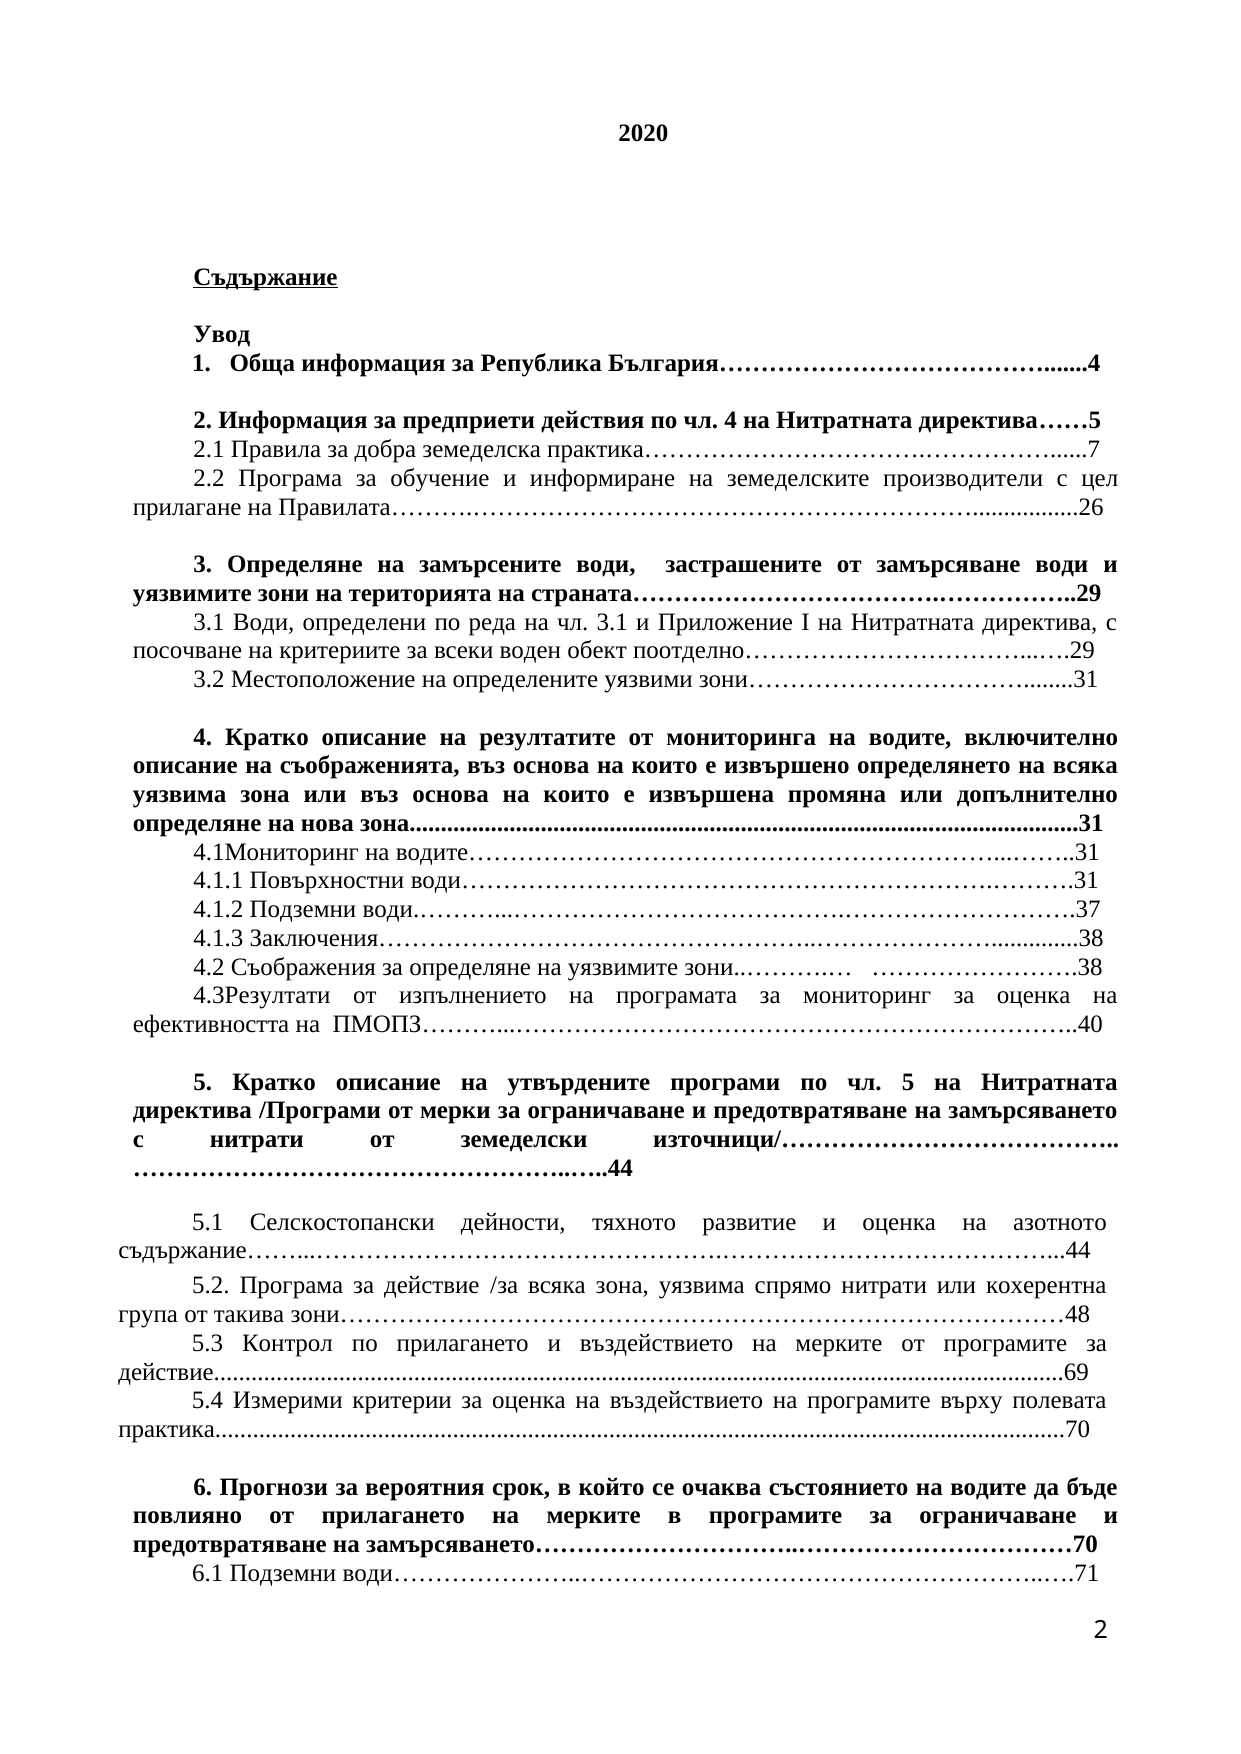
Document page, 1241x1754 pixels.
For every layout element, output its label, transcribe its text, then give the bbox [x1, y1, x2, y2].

text 4.1.3 Заключения……………………………………………..…………………..............38 [193, 923, 1122, 952]
text 3.1 Води, определени по реда на чл. 3.1 и Приложение І на Нитратната директива, с посочване на критериите за всеки воден обект поотделно……………………………...….29 [133, 607, 1119, 664]
text 2.1 Правила за добра земеделска практика…………………………….……………......7 [118, 434, 1119, 463]
text 2.2 Програма за обучение и информиране на земеделските производители с цел прилагане на Правилата……….…………………………………………………….................26 [133, 463, 1119, 521]
text 5.2. Програма за действие /за всяка зона, уязвима спрямо нитрати или кохерентна група от такива зони……………………………………………………………………………48 [118, 1271, 1107, 1328]
text 4. Кратко описание на резултатите от мониторинга на водите, включително описание на съображенията, въз основа на които е извършено определянето на всяка уязвима зона или въз основа на които е извършена промяна или допълнително определяне на нова зона...........................................................................................................31 [133, 722, 1119, 837]
text 3.2 Местоположение на определените уязвими зони……………………………........31 [133, 664, 1119, 693]
text 5. Кратко описание на утвърдените програми по чл. 5 на Нитратната директива /Програми от мерки за ограничаване и предотвратяване на замърсяването с нитрати от земеделски източници/…………………………………..……………………………………………..…..44 [133, 1067, 1119, 1182]
text 6.1 Подземни води…………………..………………………………………………..….71 [118, 1558, 1122, 1587]
text 3. Определяне на замърсените води, застрашените от замърсяване води и уязвимите зони на територията на страната……………………………….……………..29 [133, 549, 1119, 607]
text Съдържание [118, 262, 1093, 291]
text 4.1.1 Повърхностни води……………………………………………………….……….31 [133, 866, 1119, 894]
text 2020 [118, 118, 1093, 147]
text 4.3Резултати от изпълнението на програмата за мониторинг за оценка на ефективността на ПМОПЗ………...…………………………………………………………..40 [133, 981, 1119, 1038]
text Увод [118, 319, 1093, 348]
text 6. Прогнози за вероятния срок, в който се очаква състоянието на водите да бъде повлияно от прилагането на мерките в програмите за ограничаване и предотвратяване на замърсяването…………………………..……………………………70 [133, 1472, 1119, 1558]
text 4.1Мониторинг на водите………………………………………………………...……..31 [133, 837, 1119, 866]
text 4.2 Съображения за определяне на уязвимите зони..……….… …………………….38 [133, 952, 1119, 981]
text 4.1.2 Подземни води.………...………………………………….……………………….37 [133, 894, 1119, 923]
text 5.4 Измерими критерии за оценка на въздействието на програмите върху полевата практика........................................................................................................................................70 [118, 1386, 1107, 1443]
subtitle 5.1 Селскостопански дейности, тяхното развитие и оценка на азотното съдържание……...………………………………………….…………………………………...44 [118, 1207, 1107, 1264]
list Обща информация за Република България………………………………….......4 [192, 348, 1119, 377]
text 2. Информация за предприети действия по чл. 4 на Нитратната директива……5 [118, 406, 1119, 434]
text 5.3 Контрол по прилагането и въздействието на мерките от програмите за действие........................................................................................................................................69 [118, 1328, 1107, 1386]
